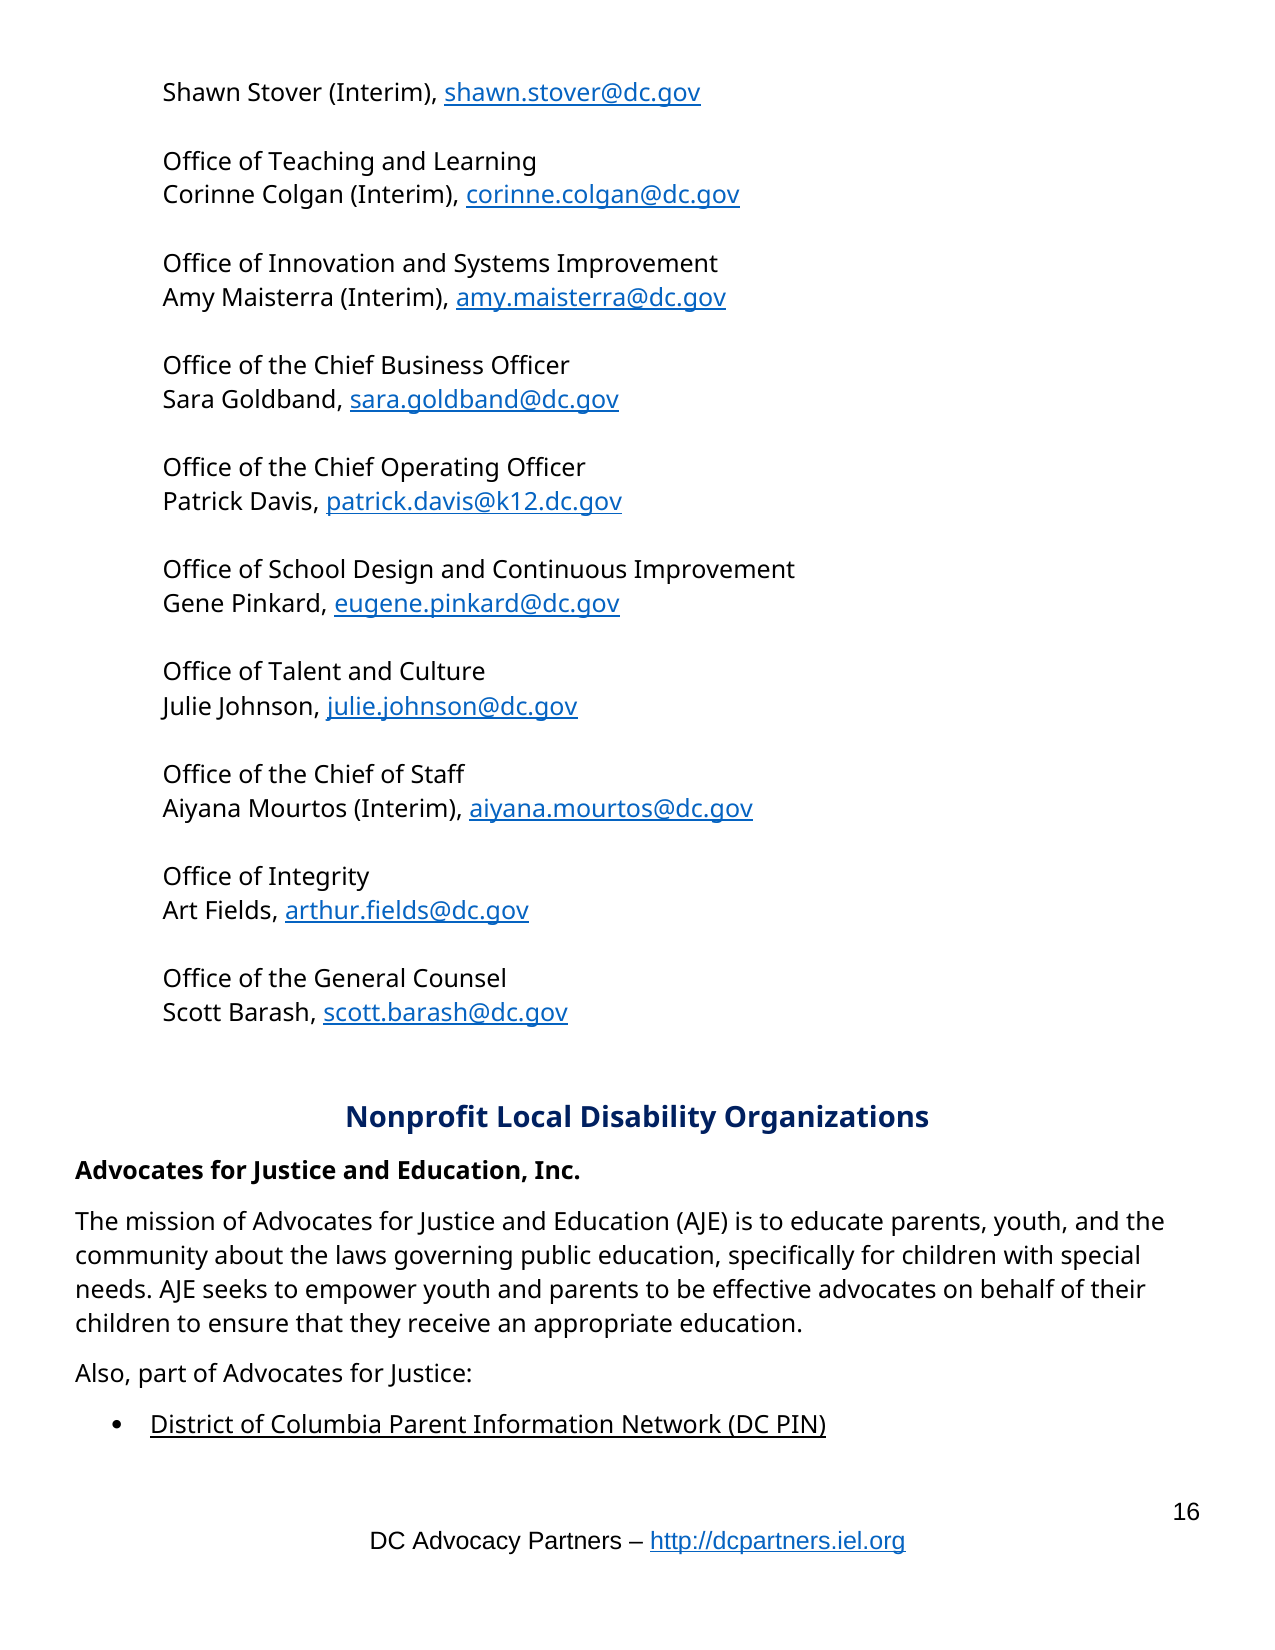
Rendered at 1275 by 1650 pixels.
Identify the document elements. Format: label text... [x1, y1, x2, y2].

text Office of Integrity [162, 858, 1200, 892]
text The mission of Advocates for Justice and Education (AJE) is to educate parents, youth, and the community about the laws governing public education, specifically for children with special needs. AJE seeks to empower youth and parents to be effective advocates on behalf of their children to ensure that they receive an appropriate education. [75, 1203, 1200, 1339]
text Corinne Colgan (Interim), corinne.colgan@dc.gov [162, 177, 1200, 211]
text Office of the Chief Business Officer [162, 347, 1200, 382]
text Office of Innovation and Systems Improvement [162, 245, 1200, 279]
text Advocates for Justice and Education, Inc. [75, 1152, 1200, 1187]
text Scott Barash, scott.barash@dc.gov [87, 995, 1200, 1029]
text Patrick Davis, patrick.davis@k12.dc.gov [162, 484, 1200, 518]
text Office of Teaching and Learning [162, 143, 1200, 177]
text Art Fields, arthur.fields@dc.gov [162, 892, 1200, 927]
list District of Columbia Parent Information Network (DC PIN) [112, 1407, 1200, 1441]
text Aiyana Mourtos (Interim), aiyana.mourtos@dc.gov [162, 790, 1200, 824]
text Sara Goldband, sara.goldband@dc.gov [162, 382, 1200, 416]
text Office of Talent and Culture [162, 654, 1200, 688]
text Office of the Chief of Staff [162, 756, 1200, 790]
text Amy Maisterra (Interim), amy.maisterra@dc.gov [162, 279, 1200, 313]
text Julie Johnson, julie.johnson@dc.gov [162, 688, 1200, 722]
text Gene Pinkard, eugene.pinkard@dc.gov [162, 586, 1200, 620]
text Office of the General Counsel [162, 961, 1200, 995]
text Also, part of Advocates for Justice: [75, 1356, 1200, 1390]
text Nonprofit Local Disability Organizations [75, 1096, 1200, 1136]
text Office of the Chief Operating Officer [162, 450, 1200, 484]
text Office of School Design and Continuous Improvement [162, 552, 1200, 586]
text Shawn Stover (Interim), shawn.stover@dc.gov [162, 75, 1200, 109]
